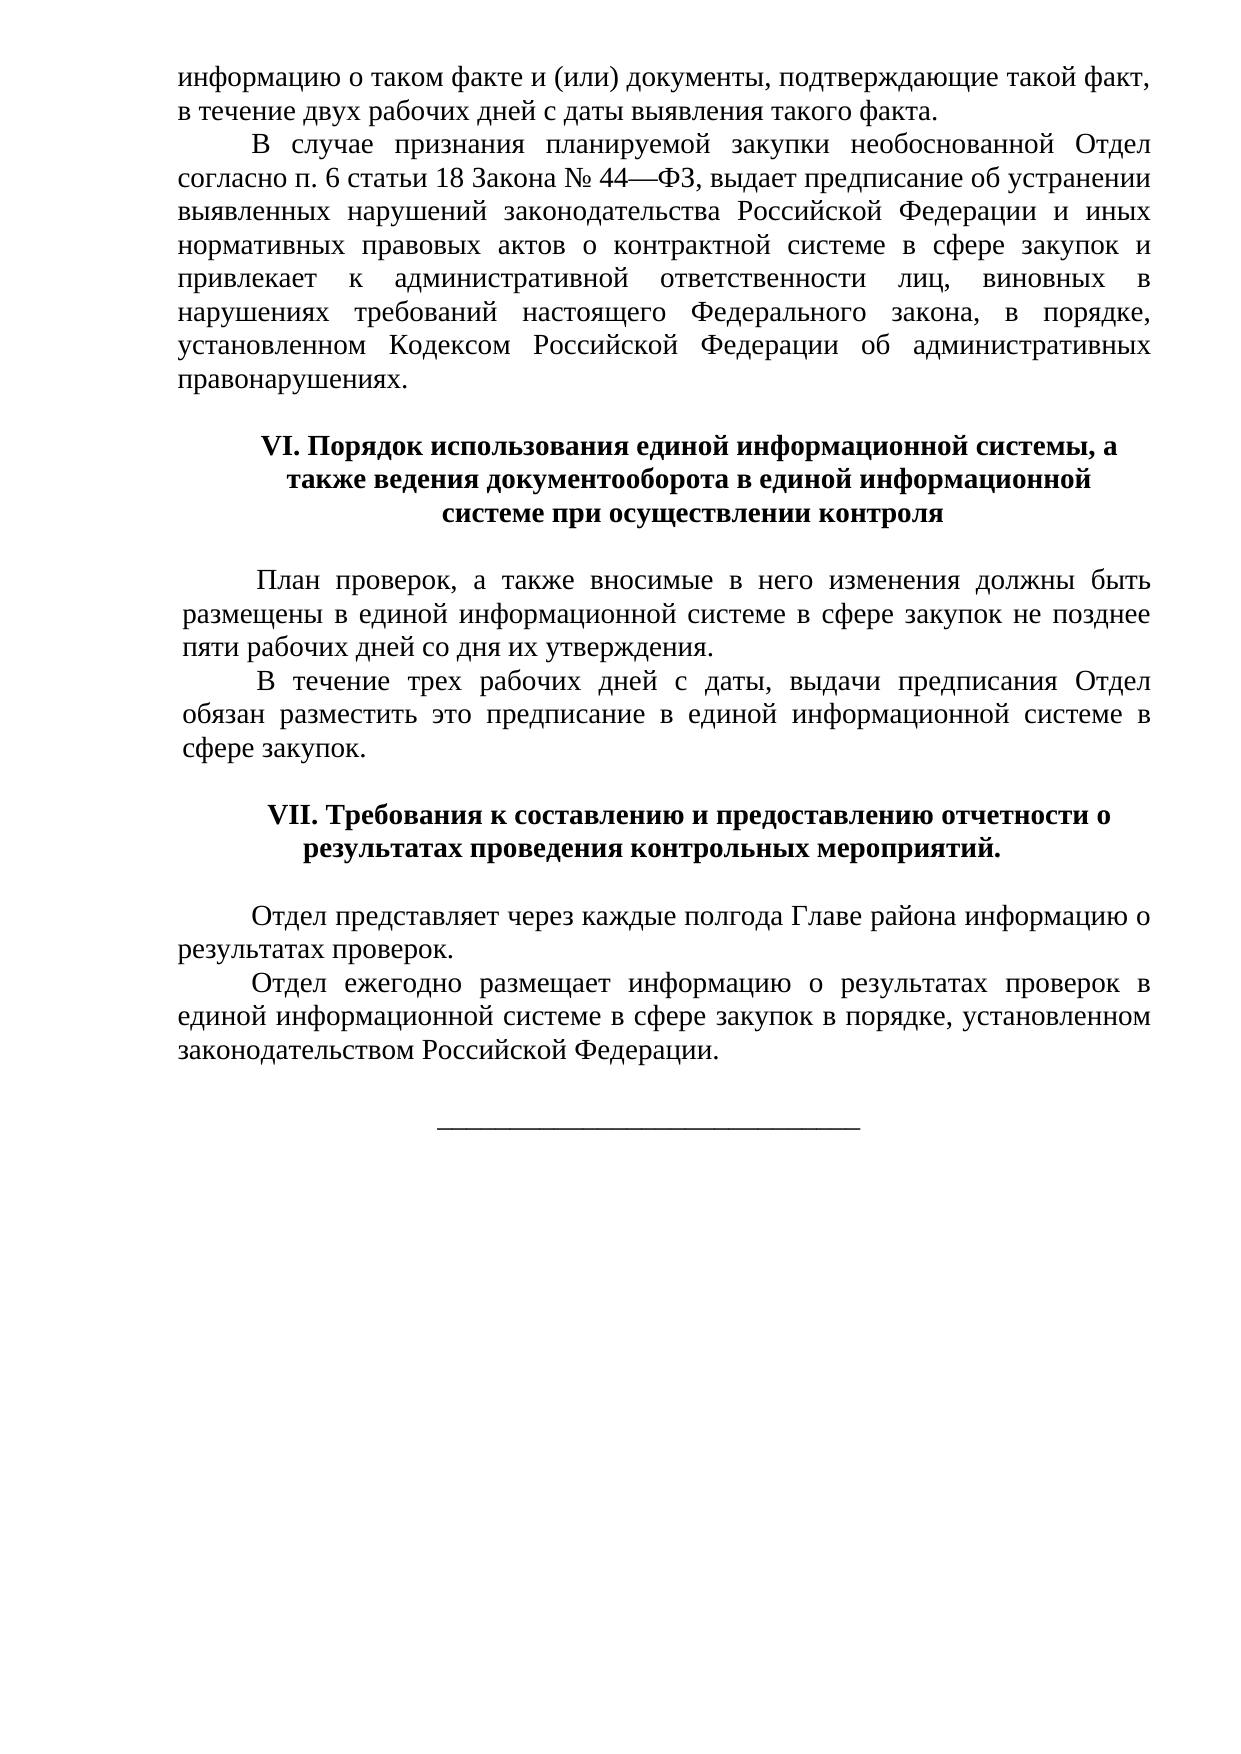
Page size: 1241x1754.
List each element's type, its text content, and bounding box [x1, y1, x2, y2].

text _____________________________ [177, 1099, 1120, 1132]
text В течение трех рабочих дней с даты, выдачи предписания Отдел обязан разместить это предписание в единой информационной системе в сфере закупок. [182, 663, 1152, 763]
text Отдел ежегодно размещает информацию о результатах проверок в единой информационной системе в сфере закупок в порядке, установленном законодательством Российской Федерации. [177, 965, 1152, 1065]
text План проверок, а также вносимые в него изменения должны быть размещены в единой информационной системе в сфере закупок не позднее пяти рабочих дней со дня их утверждения. [182, 562, 1152, 663]
text Отдел представляет через каждые полгода Главе района информацию о результатах проверок. [177, 898, 1152, 965]
text VI. Порядок использования единой информационной системы, а [184, 428, 1120, 462]
text системе при осуществлении контроля [184, 495, 1120, 529]
text В случае признания планируемой закупки необоснованной Отдел согласно п. 6 статьи 18 Закона № 44—ФЗ, выдает предписание об устранении выявленных нарушений законодательства Российской Федерации и иных нормативных правовых актов о контрактной системе в сфере закупок и привлекает к административной ответственности лиц, виновных в нарушениях требований настоящего Федерального закона, в порядке, установленном Кодексом Российской Федерации об административных правонарушениях. [177, 126, 1152, 394]
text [177, 59, 1152, 126]
text также ведения документооборота в единой информационной [184, 462, 1120, 495]
text VII. Требования к составлению и предоставлению отчетности о результатах проведения контрольных мероприятий. [184, 797, 1120, 864]
